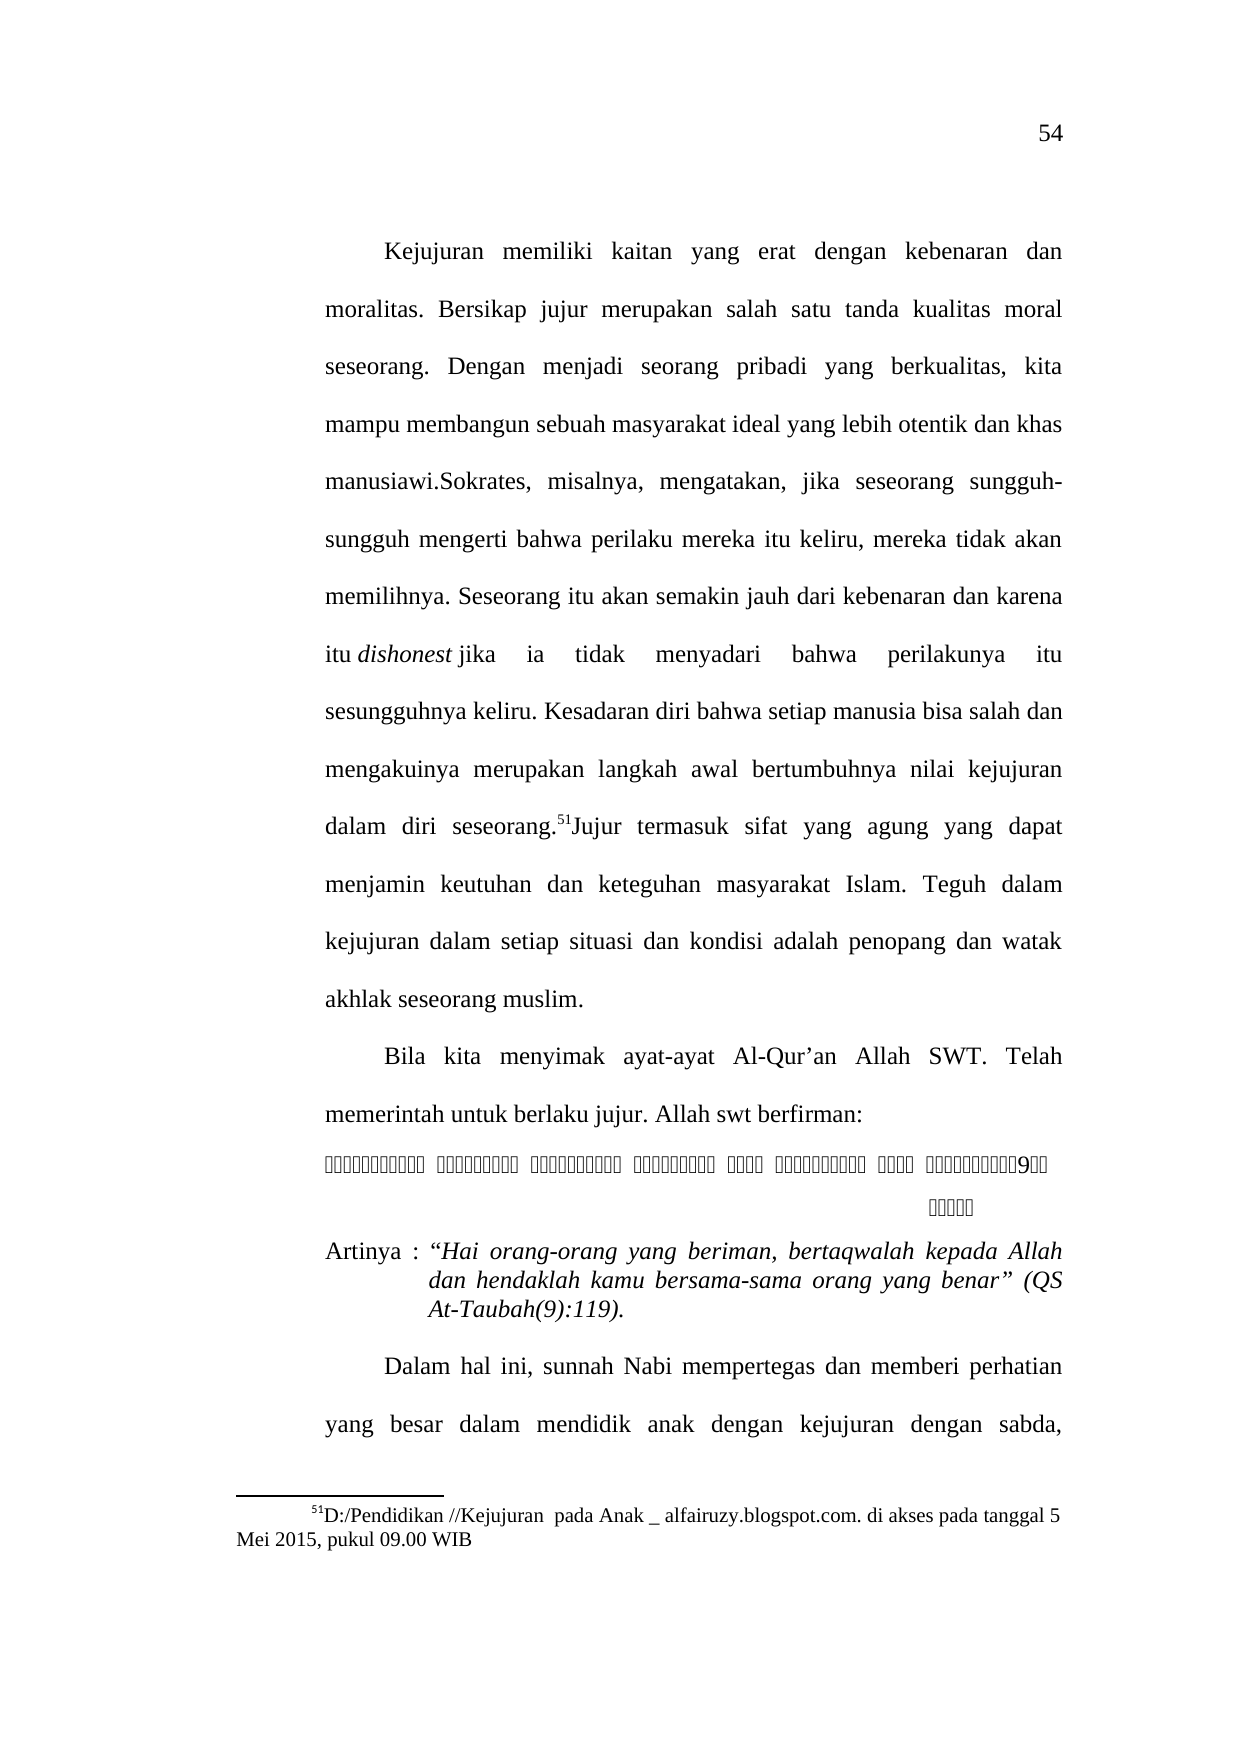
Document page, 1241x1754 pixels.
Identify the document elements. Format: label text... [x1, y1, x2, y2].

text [325, 1351, 1063, 1438]
text Artinya : “Hai orang-orang yang beriman, bertaqwalah kepada Allah dan hendaklah kamu bersama-sama orang yang benar” (QS At-Taubah(9):119). [325, 1236, 1063, 1323]
text Kejujuran memiliki kaitan yang erat dengan kebenaran dan moralitas. Bersikap jujur merupakan salah satu tanda kualitas moral seseorang. Dengan menjadi seorang pribadi yang berkualitas, kita mampu membangun sebuah masyarakat ideal yang lebih otentik dan khas manusiawi.Sokrates, misalnya, mengatakan, jika seseorang sungguh-sungguh mengerti bahwa perilaku mereka itu keliru, mereka tidak akan memilihnya. Seseorang itu akan semakin jauh dari kebenaran dan karena itu dishonest jika ia tidak menyadari bahwa perilakunya itu sesungguhnya keliru. Kesadaran diri bahwa setiap manusia bisa salah dan mengakuinya merupakan langkah awal bertumbuhnya nilai kejujuran dalam diri seseorang.Jujur termasuk sifat yang agung yang dapat menjamin keutuhan dan keteguhan masyarakat Islam. Teguh dalam kejujuran dalam setiap situasi dan kondisi adalah penopang dan watak akhlak seseorang muslim. [325, 236, 1063, 1012]
text Bila kita menyimak ayat-ayat Al-Qur’an Allah SWT. Telah memerintah untuk berlaku jujur. Allah swt berfirman: [325, 1041, 1063, 1127]
